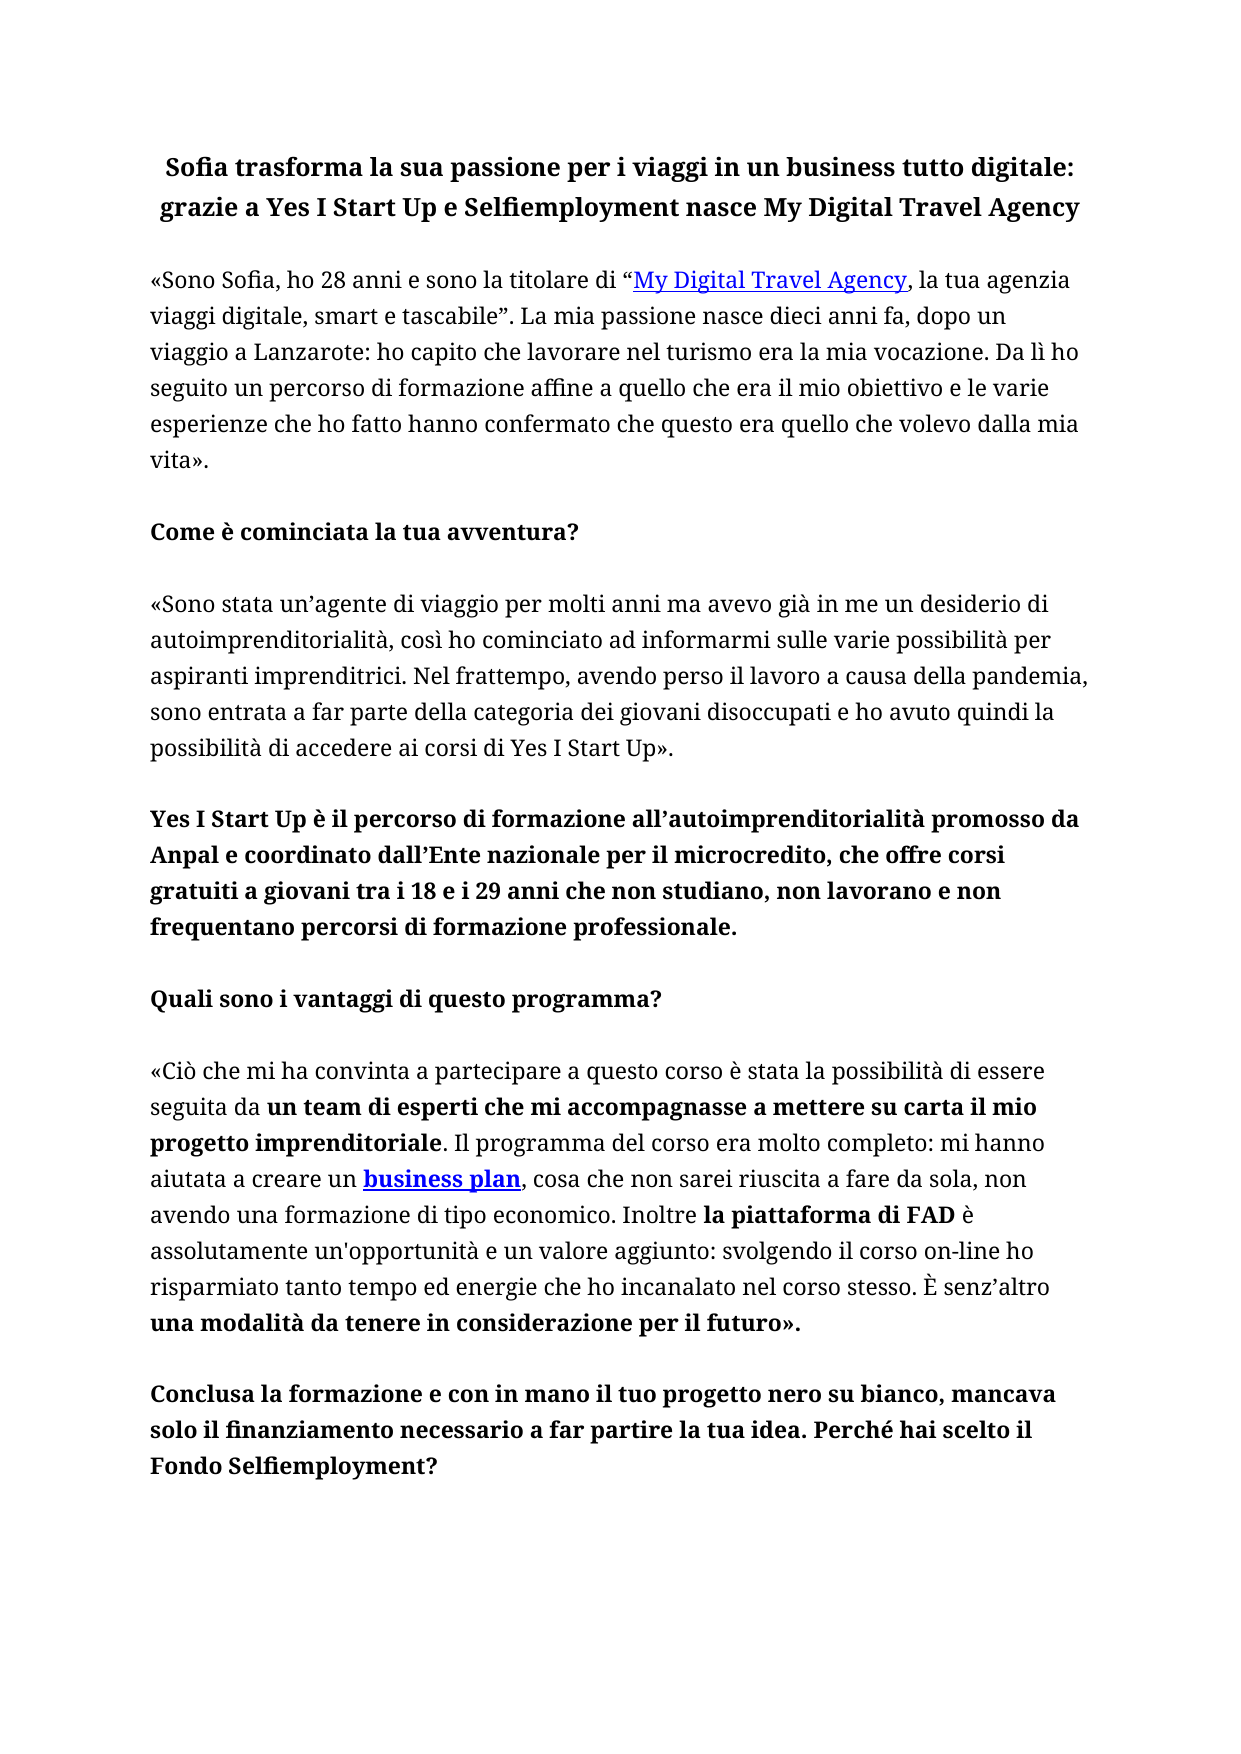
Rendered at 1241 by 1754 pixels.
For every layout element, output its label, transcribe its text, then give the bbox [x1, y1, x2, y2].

text «Sono Sofia, ho 28 anni e sono la titolare di “My Digital Travel Agency, la tua agenzia viaggi digitale, smart e tascabile”. La mia passione nasce dieci anni fa, dopo un viaggio a Lanzarote: ho capito che lavorare nel turismo era la mia vocazione. Da lì ho seguito un percorso di formazione affine a quello che era il mio obiettivo e le varie esperienze che ho fatto hanno confermato che questo era quello che volevo dalla mia vita». [150, 264, 1090, 475]
text grazie a Yes I Start Up e Selfiemployment nasce My Digital Travel Agency [150, 189, 1090, 223]
text «Ciò che mi ha convinta a partecipare a questo corso è stata la possibilità di essere seguita da un team di esperti che mi accompagnasse a mettere su carta il mio progetto imprenditoriale. Il programma del corso era molto completo: mi hanno aiutata a creare un business plan, cosa che non sarei riuscita a fare da sola, non avendo una formazione di tipo economico. Inoltre la piattaforma di FAD è assolutamente un'opportunità e un valore aggiunto: svolgendo il corso on-line ho risparmiato tanto tempo ed energie che ho incanalato nel corso stesso. È senz’altro una modalità da tenere in considerazione per il futuro». [150, 1055, 1090, 1338]
text Quali sono i vantaggi di questo programma? [150, 983, 1090, 1014]
text Yes I Start Up è il percorso di formazione all’autoimprenditorialità promosso da Anpal e coordinato dall’Ente nazionale per il microcredito, che offre corsi gratuiti a giovani tra i 18 e i 29 anni che non studiano, non lavorano e non frequentano percorsi di formazione professionale. [150, 803, 1090, 942]
text Sofia trasforma la sua passione per i viaggi in un business tutto digitale: [150, 150, 1090, 184]
text «Sono stata un’agente di viaggio per molti anni ma avevo già in me un desiderio di autoimprenditorialità, così ho cominciato ad informarmi sulle varie possibilità per aspiranti imprenditrici. Nel frattempo, avendo perso il lavoro a causa della pandemia, sono entrata a far parte della categoria dei giovani disoccupati e ho avuto quindi la possibilità di accedere ai corsi di Yes I Start Up». [150, 588, 1090, 763]
text Come è cominciata la tua avventura? [150, 516, 1090, 547]
text Conclusa la formazione e con in mano il tuo progetto nero su bianco, mancava solo il finanziamento necessario a far partire la tua idea. Perché hai scelto il Fondo Selfiemployment? [150, 1378, 1090, 1481]
